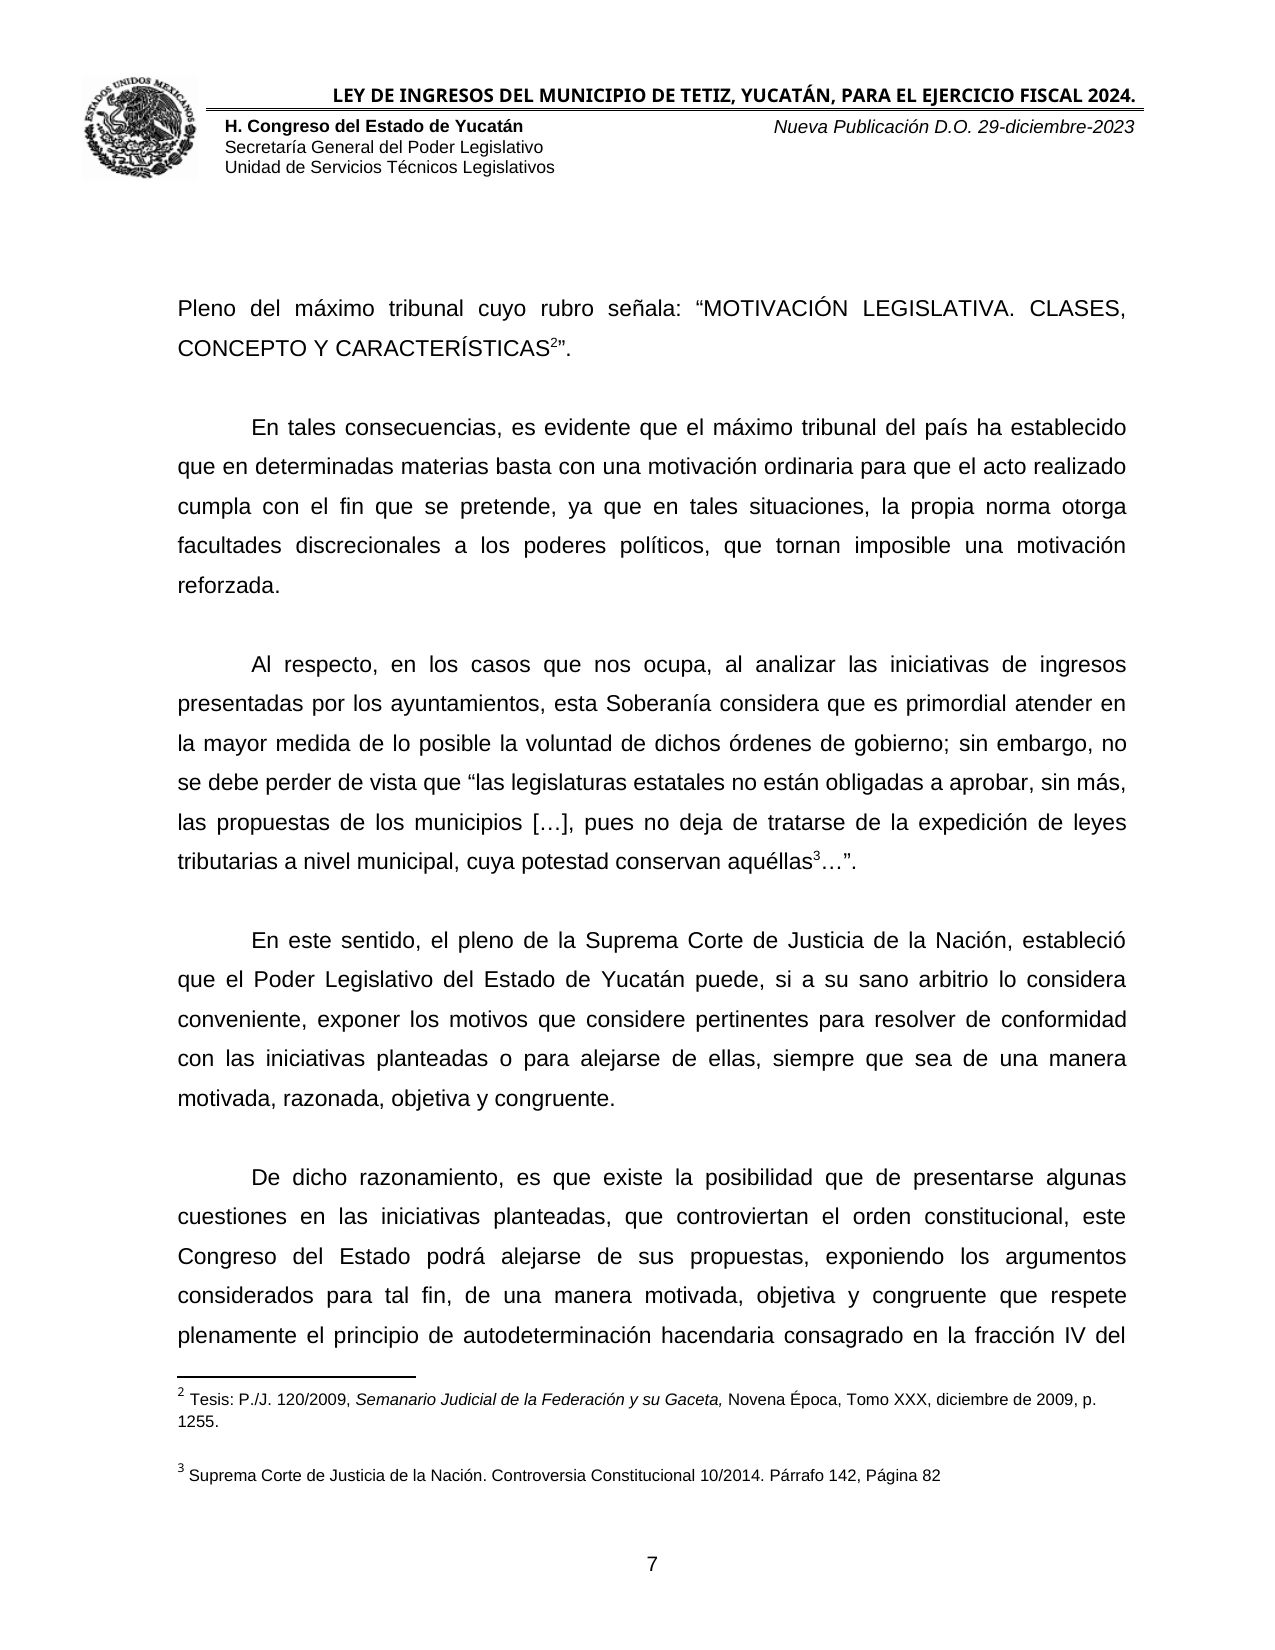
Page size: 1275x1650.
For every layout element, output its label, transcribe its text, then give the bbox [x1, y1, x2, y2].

text En tales consecuencias, es evidente que el máximo tribunal del país ha establecido que en determinadas materias basta con una motivación ordinaria para que el acto realizado cumpla con el fin que se pretende, ya que en tales situaciones, la propia norma otorga facultades discrecionales a los poderes políticos, que tornan imposible una motivación reforzada. [177, 414, 1127, 598]
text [177, 295, 1127, 361]
text En este sentido, el pleno de la Suprema Corte de Justicia de la Nación, estableció que el Poder Legislativo del Estado de Yucatán puede, si a su sano arbitrio lo considera conveniente, exponer los motivos que considere pertinentes para resolver de conformidad con las iniciativas planteadas o para alejarse de ellas, siempre que sea de una manera motivada, razonada, objetiva y congruente. [177, 927, 1127, 1111]
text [177, 1164, 1127, 1348]
text Al respecto, en los casos que nos ocupa, al analizar las iniciativas de ingresos presentadas por los ayuntamientos, esta Soberanía considera que es primordial atender en la mayor medida de lo posible la voluntad de dichos órdenes de gobierno; sin embargo, no se debe perder de vista que “las legislaturas estatales no están obligadas a aprobar, sin más, las propuestas de los municipios […], pues no deja de tratarse de la expedición de leyes tributarias a nivel municipal, cuya potestad conservan aquéllas…”. [177, 651, 1127, 874]
